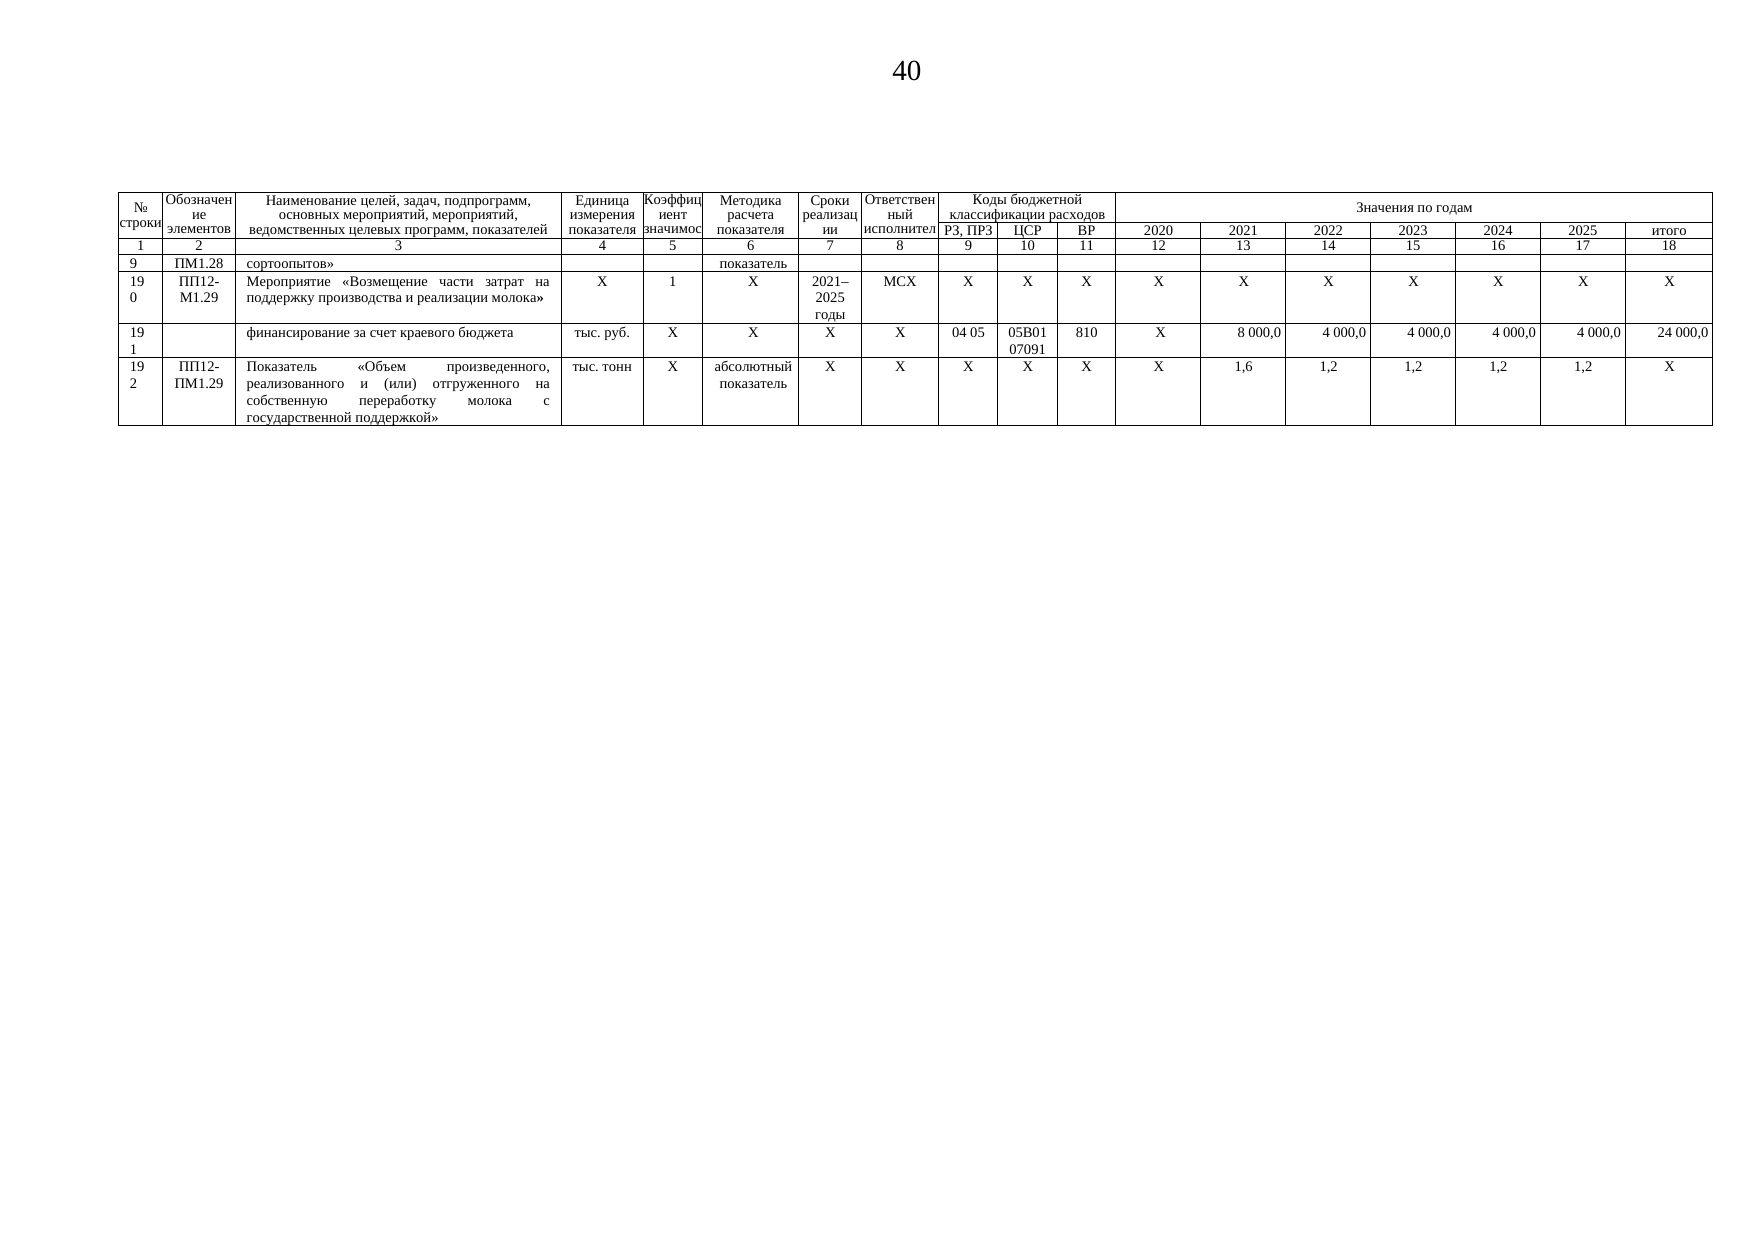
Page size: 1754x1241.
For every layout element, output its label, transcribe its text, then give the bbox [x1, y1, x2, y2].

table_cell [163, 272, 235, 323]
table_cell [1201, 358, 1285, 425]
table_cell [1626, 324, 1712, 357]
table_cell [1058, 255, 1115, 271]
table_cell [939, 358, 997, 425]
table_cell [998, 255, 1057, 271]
table_header Значения по годам [1116, 193, 1712, 222]
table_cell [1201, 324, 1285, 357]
table_header Наименование целей, задач, подпрограмм, основных мероприятий, мероприятий, ведомственных целевых программ, показателей [236, 193, 561, 238]
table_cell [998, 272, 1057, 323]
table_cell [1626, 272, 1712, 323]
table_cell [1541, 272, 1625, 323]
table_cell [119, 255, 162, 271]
table_header Коды бюджетной классификации расходов [939, 193, 1115, 222]
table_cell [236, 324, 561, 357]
table_cell 17 [1541, 239, 1625, 253]
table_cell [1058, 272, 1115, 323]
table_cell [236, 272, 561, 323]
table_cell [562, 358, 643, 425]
table_cell 3 [236, 239, 561, 253]
table_cell ВР [1058, 223, 1115, 238]
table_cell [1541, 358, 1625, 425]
table_cell 7 [799, 239, 861, 253]
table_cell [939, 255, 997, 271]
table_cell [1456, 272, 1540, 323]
table_header № строки [119, 193, 162, 238]
table_header Ответственный исполнитель и соисполнители [862, 193, 938, 238]
table_cell итого [1626, 223, 1712, 238]
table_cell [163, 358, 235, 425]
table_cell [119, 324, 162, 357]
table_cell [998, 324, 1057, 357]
table_cell 5 [644, 239, 702, 253]
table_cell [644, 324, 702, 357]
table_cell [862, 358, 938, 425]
table_cell 2024 [1456, 223, 1540, 238]
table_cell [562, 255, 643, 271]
table_cell 2022 [1286, 223, 1370, 238]
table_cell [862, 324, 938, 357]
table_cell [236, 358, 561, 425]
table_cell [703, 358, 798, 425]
table_header Сроки реализации [799, 193, 861, 238]
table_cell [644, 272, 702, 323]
table_header Единица измерения показателя [562, 193, 643, 238]
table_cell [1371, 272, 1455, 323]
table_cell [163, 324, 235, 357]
table_cell 15 [1371, 239, 1455, 253]
table_cell РЗ, ПРЗ [939, 223, 997, 238]
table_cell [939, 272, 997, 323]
table_cell 10 [998, 239, 1057, 253]
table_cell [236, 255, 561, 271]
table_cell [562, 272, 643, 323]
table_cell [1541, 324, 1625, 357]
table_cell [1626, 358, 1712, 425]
table_cell 18 [1626, 239, 1712, 253]
table_cell 12 [1116, 239, 1200, 253]
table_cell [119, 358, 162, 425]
table_cell 16 [1456, 239, 1540, 253]
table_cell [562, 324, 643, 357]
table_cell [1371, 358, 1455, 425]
table_cell 2023 [1371, 223, 1455, 238]
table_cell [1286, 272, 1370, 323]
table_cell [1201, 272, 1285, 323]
table_cell ЦСР [998, 223, 1057, 238]
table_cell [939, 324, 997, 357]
table_header Коэффициент значимости [644, 193, 702, 238]
table_cell 2025 [1541, 223, 1625, 238]
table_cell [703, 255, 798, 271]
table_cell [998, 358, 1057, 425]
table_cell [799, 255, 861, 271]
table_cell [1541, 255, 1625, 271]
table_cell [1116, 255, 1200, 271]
table_header Методика расчета показателя [703, 193, 798, 238]
table_cell 9 [939, 239, 997, 253]
table_cell 6 [703, 239, 798, 253]
table_cell 2 [163, 239, 235, 253]
table_cell 11 [1058, 239, 1115, 253]
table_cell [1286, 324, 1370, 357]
table_cell 14 [1286, 239, 1370, 253]
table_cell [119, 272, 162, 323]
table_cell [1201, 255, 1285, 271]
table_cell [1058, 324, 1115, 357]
table_cell 2021 [1201, 223, 1285, 238]
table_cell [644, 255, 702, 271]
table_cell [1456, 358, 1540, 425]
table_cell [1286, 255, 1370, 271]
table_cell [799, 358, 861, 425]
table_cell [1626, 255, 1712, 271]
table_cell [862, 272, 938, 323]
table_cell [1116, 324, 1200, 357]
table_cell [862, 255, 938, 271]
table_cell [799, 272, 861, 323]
table_cell 1 [119, 239, 162, 253]
table_cell 4 [562, 239, 643, 253]
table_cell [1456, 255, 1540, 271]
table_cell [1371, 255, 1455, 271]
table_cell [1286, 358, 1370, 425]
table_cell 13 [1201, 239, 1285, 253]
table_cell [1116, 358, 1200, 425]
table_header Обозначение элементов структуры программы [163, 193, 235, 238]
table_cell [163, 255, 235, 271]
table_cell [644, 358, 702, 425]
table_cell 8 [862, 239, 938, 253]
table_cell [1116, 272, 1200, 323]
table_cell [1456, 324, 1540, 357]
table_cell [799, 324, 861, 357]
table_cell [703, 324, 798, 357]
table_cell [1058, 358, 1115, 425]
table_cell 2020 [1116, 223, 1200, 238]
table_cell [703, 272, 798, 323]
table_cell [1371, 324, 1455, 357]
